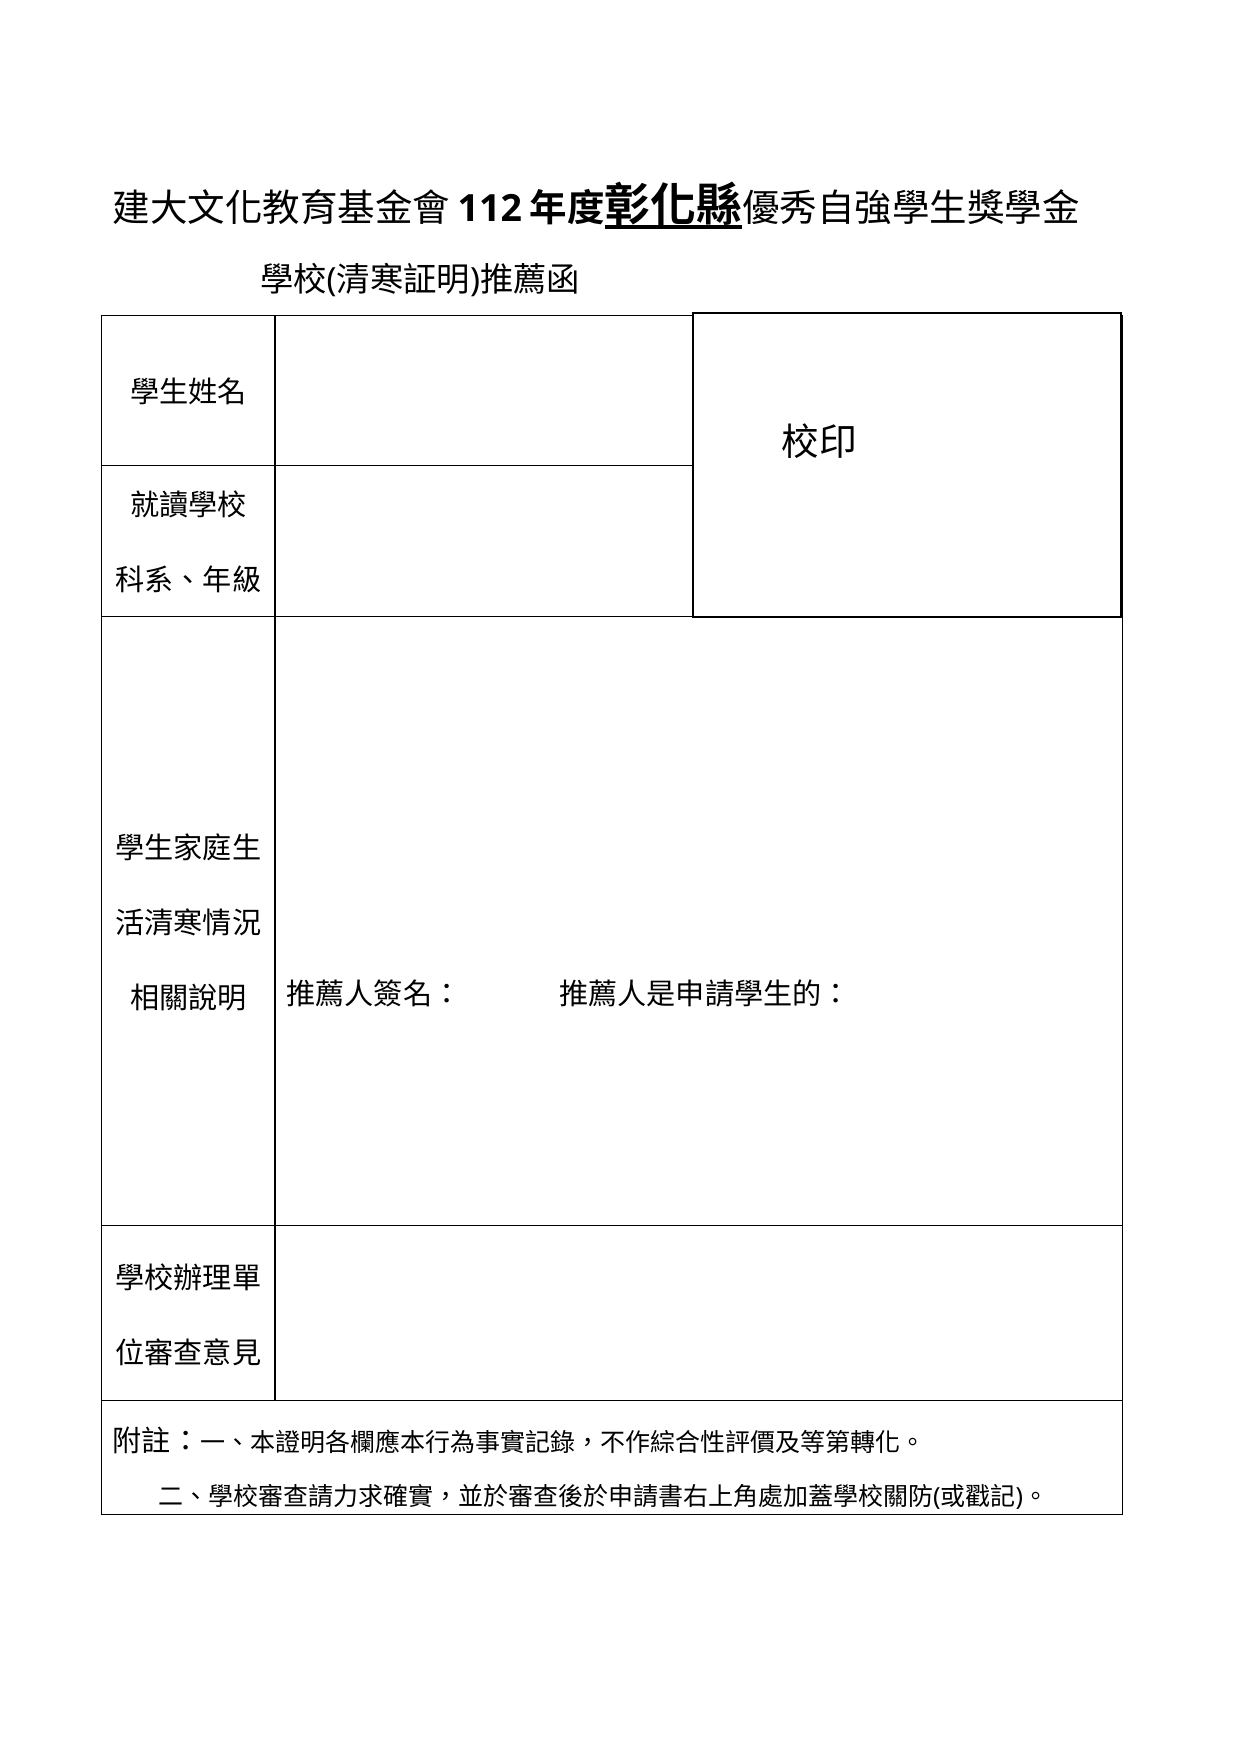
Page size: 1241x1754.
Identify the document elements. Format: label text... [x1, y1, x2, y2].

table_cell 推薦人簽名： 推薦人是申請學生的： [276, 617, 1122, 1225]
text 建大文化教育基金會112年度彰化縣優秀自強學生獎學金 [112, 164, 1128, 239]
text 學校(清寒証明)推薦函 [112, 239, 1128, 314]
table_cell 學校辦理單位審查意見 [102, 1226, 274, 1400]
table_cell [276, 466, 692, 616]
table_cell 學生家庭生活清寒情況 相關說明 [102, 617, 274, 1225]
table_cell 就讀學校 科系、年級 [102, 466, 274, 616]
table_header 學生姓名 [102, 316, 274, 464]
table_header [276, 316, 692, 464]
table_cell [276, 1226, 1122, 1400]
table_cell 附註：一、本證明各欄應本行為事實記錄，不作綜合性評價及等第轉化。 二、學校審查請力求確實，並於審查後於申請書右上角處加蓋學校關防(或戳記)。 [102, 1401, 1122, 1513]
